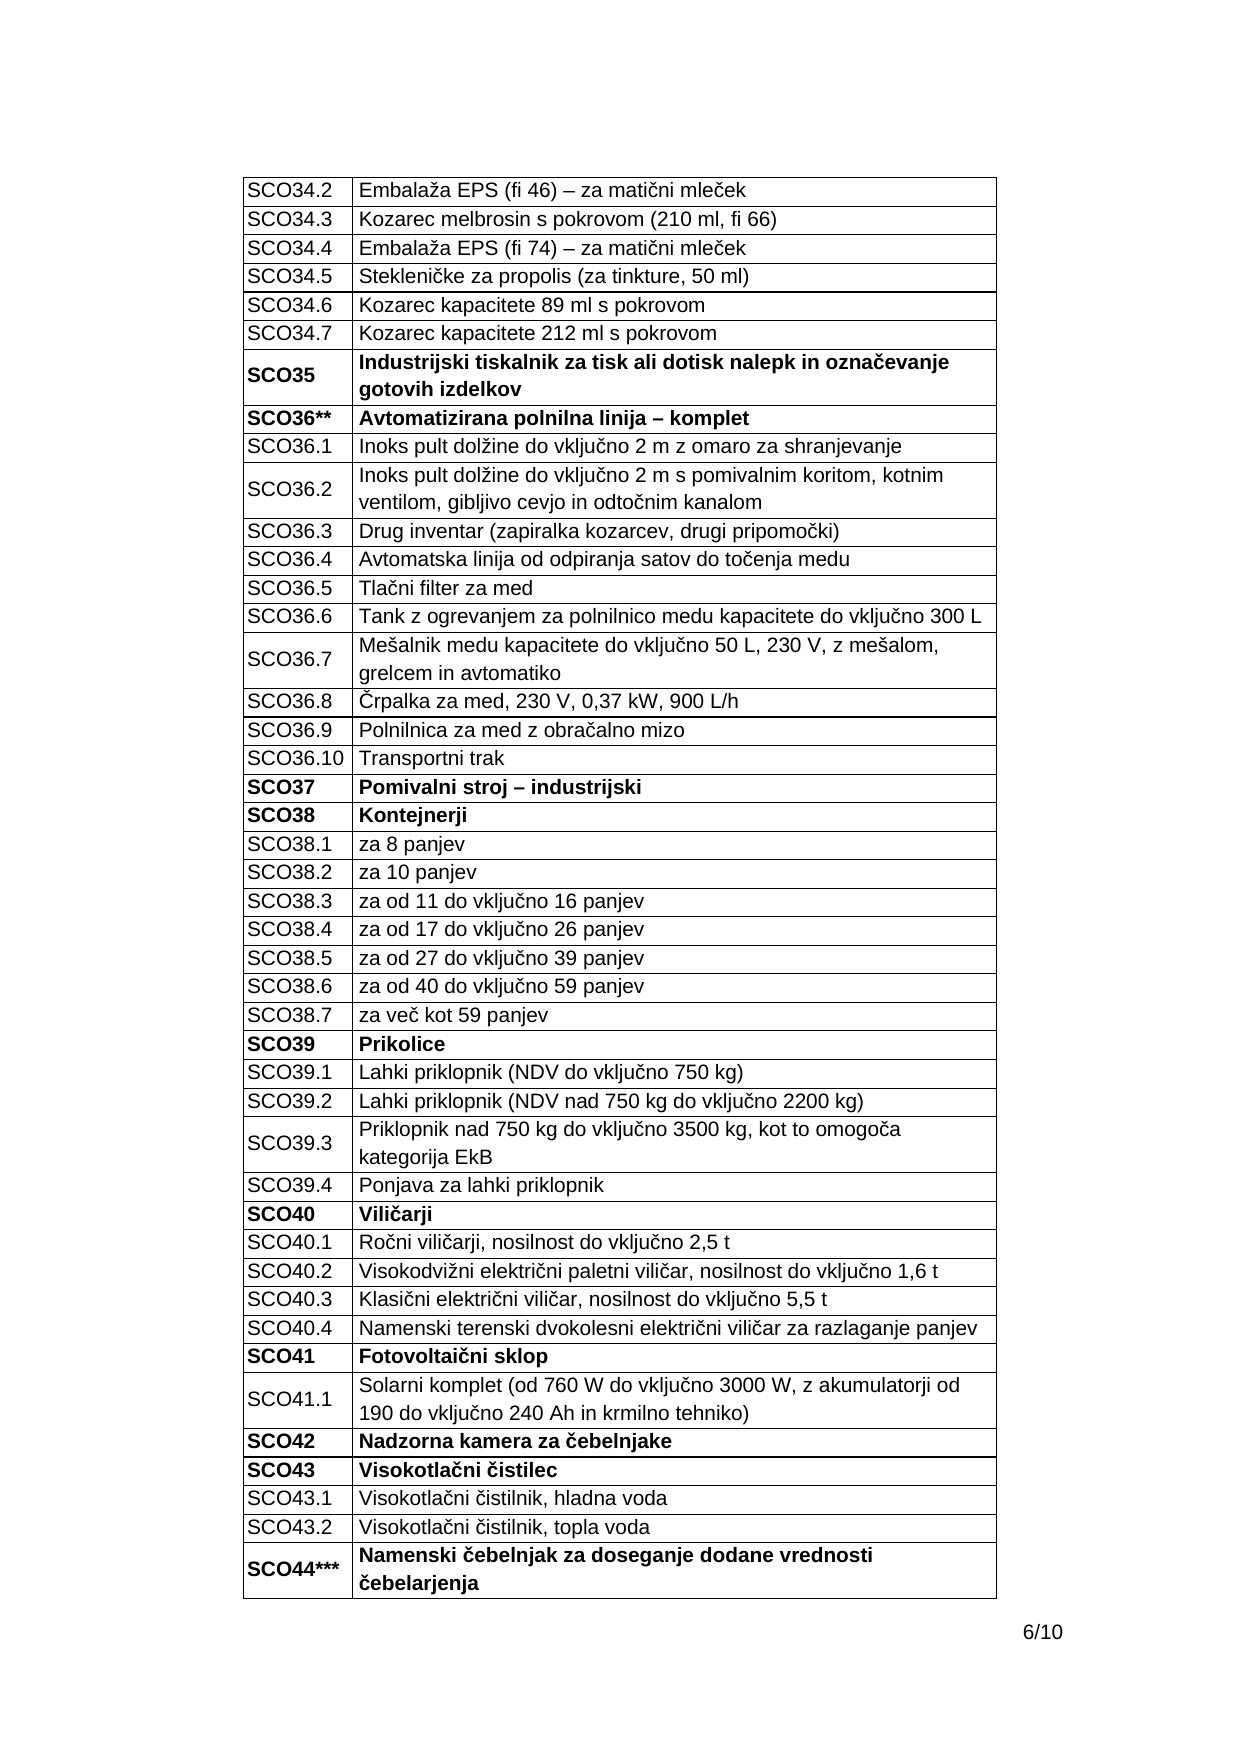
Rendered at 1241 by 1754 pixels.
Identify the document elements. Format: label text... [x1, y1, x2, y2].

table_cell Ponjava za lahki priklopnik [353, 1173, 996, 1201]
table_cell Inoks pult dolžine do vključno 2 m s pomivalnim koritom, kotnim ventilom, gibljivo cevjo in odtočnim kanalom [353, 463, 996, 518]
table_cell Lahki priklopnik (NDV nad 750 kg do vključno 2200 kg) [353, 1089, 996, 1116]
table_cell SCO40.3 [244, 1287, 352, 1315]
table_cell Mešalnik medu kapacitete do vključno 50 L, 230 V, z mešalom, grelcem in avtomatiko [353, 633, 996, 688]
table_cell Embalaža EPS (fi 74) – za matični mleček [353, 235, 996, 263]
table_cell SCO34.5 [244, 264, 352, 291]
table_cell SCO34.2 [244, 178, 352, 206]
table_cell Kozarec kapacitete 89 ml s pokrovom [353, 293, 996, 320]
table_cell Nadzorna kamera za čebelnjake [353, 1429, 996, 1456]
table_cell SCO41.1 [244, 1373, 352, 1428]
table_cell Tank z ogrevanjem za polnilnico medu kapacitete do vključno 300 L [353, 604, 996, 632]
table_cell SCO40.4 [244, 1316, 352, 1343]
table_cell SCO38 [244, 803, 352, 831]
table_cell Embalaža EPS (fi 46) – za matični mleček [353, 178, 996, 206]
table_cell za več kot 59 panjev [353, 1003, 996, 1030]
table_cell SCO36.9 [244, 718, 352, 745]
table_cell Polnilnica za med z obračalno mizo [353, 718, 996, 745]
table_cell za 8 panjev [353, 832, 996, 859]
table_cell Klasični električni viličar, nosilnost do vključno 5,5 t [353, 1287, 996, 1315]
table_cell Namenski terenski dvokolesni električni viličar za razlaganje panjev [353, 1316, 996, 1343]
table_cell Stekleničke za propolis (za tinkture, 50 ml) [353, 264, 996, 291]
table_cell SCO42 [244, 1429, 352, 1456]
table_cell SCO36.6 [244, 604, 352, 632]
table_cell Kozarec kapacitete 212 ml s pokrovom [353, 321, 996, 348]
table_cell Transportni trak [353, 746, 996, 773]
table_cell Ročni viličarji, nosilnost do vključno 2,5 t [353, 1230, 996, 1258]
table_cell Visokodvižni električni paletni viličar, nosilnost do vključno 1,6 t [353, 1259, 996, 1286]
table_cell SCO38.2 [244, 860, 352, 888]
table_cell Črpalka za med, 230 V, 0,37 kW, 900 L/h [353, 689, 996, 716]
table_cell SCO38.3 [244, 889, 352, 916]
table_cell SCO39.3 [244, 1117, 352, 1172]
table_cell SCO39.4 [244, 1173, 352, 1201]
table_cell SCO39 [244, 1031, 352, 1059]
table_cell za 10 panjev [353, 860, 996, 888]
table_cell SCO40.1 [244, 1230, 352, 1258]
table_cell Lahki priklopnik (NDV do vključno 750 kg) [353, 1060, 996, 1087]
table_cell SCO37 [244, 775, 352, 802]
table_cell za od 17 do vključno 26 panjev [353, 917, 996, 945]
table_cell SCO36.8 [244, 689, 352, 716]
table_cell SCO43 [244, 1458, 352, 1485]
table_cell za od 27 do vključno 39 panjev [353, 946, 996, 973]
table_cell SCO36.1 [244, 434, 352, 462]
table_cell SCO36.10 [244, 746, 352, 773]
table_cell Avtomatizirana polnilna linija – komplet [353, 406, 996, 433]
table_cell Solarni komplet (od 760 W do vključno 3000 W, z akumulatorji od 190 do vključno 240 Ah in krmilno tehniko) [353, 1373, 996, 1428]
table_cell za od 11 do vključno 16 panjev [353, 889, 996, 916]
table_cell SCO34.3 [244, 207, 352, 234]
table_cell Priklopnik nad 750 kg do vključno 3500 kg, kot to omogoča kategorija EkB [353, 1117, 996, 1172]
table_cell SCO36.2 [244, 463, 352, 518]
table_cell Prikolice [353, 1031, 996, 1059]
table_cell SCO40.2 [244, 1259, 352, 1286]
table_cell Namenski čebelnjak za doseganje dodane vrednosti čebelarjenja [353, 1543, 996, 1598]
table_cell SCO39.2 [244, 1089, 352, 1116]
table_cell Visokotlačni čistilec [353, 1458, 996, 1485]
table_cell za od 40 do vključno 59 panjev [353, 974, 996, 1002]
table_cell Pomivalni stroj – industrijski [353, 775, 996, 802]
table_cell SCO40 [244, 1202, 352, 1229]
table_cell SCO43.1 [244, 1486, 352, 1513]
table_cell SCO35 [244, 350, 352, 404]
table_cell Tlačni filter za med [353, 576, 996, 603]
table_cell Fotovoltaični sklop [353, 1344, 996, 1372]
table_cell Viličarji [353, 1202, 996, 1229]
table_cell SCO36.5 [244, 576, 352, 603]
table_cell SCO38.4 [244, 917, 352, 945]
table_cell SCO38.1 [244, 832, 352, 859]
table_cell Kontejnerji [353, 803, 996, 831]
table_cell SCO36.7 [244, 633, 352, 688]
table_cell Industrijski tiskalnik za tisk ali dotisk nalepk in označevanje gotovih izdelkov [353, 350, 996, 404]
table_cell SCO38.6 [244, 974, 352, 1002]
table_cell SCO38.5 [244, 946, 352, 973]
table_cell SCO38.7 [244, 1003, 352, 1030]
table_cell Avtomatska linija od odpiranja satov do točenja medu [353, 547, 996, 575]
table_cell Inoks pult dolžine do vključno 2 m z omaro za shranjevanje [353, 434, 996, 462]
table_cell SCO41 [244, 1344, 352, 1372]
table_cell Visokotlačni čistilnik, topla voda [353, 1515, 996, 1542]
table_cell SCO34.4 [244, 235, 352, 263]
table_cell Visokotlačni čistilnik, hladna voda [353, 1486, 996, 1513]
table_cell SCO43.2 [244, 1515, 352, 1542]
table_cell SCO36.4 [244, 547, 352, 575]
table_cell SCO44*** [244, 1543, 352, 1598]
table_cell SCO34.6 [244, 293, 352, 320]
table_cell SCO34.7 [244, 321, 352, 348]
table_cell Drug inventar (zapiralka kozarcev, drugi pripomočki) [353, 519, 996, 546]
table_cell SCO39.1 [244, 1060, 352, 1087]
table_cell Kozarec melbrosin s pokrovom (210 ml, fi 66) [353, 207, 996, 234]
table_cell SCO36** [244, 406, 352, 433]
table_cell SCO36.3 [244, 519, 352, 546]
